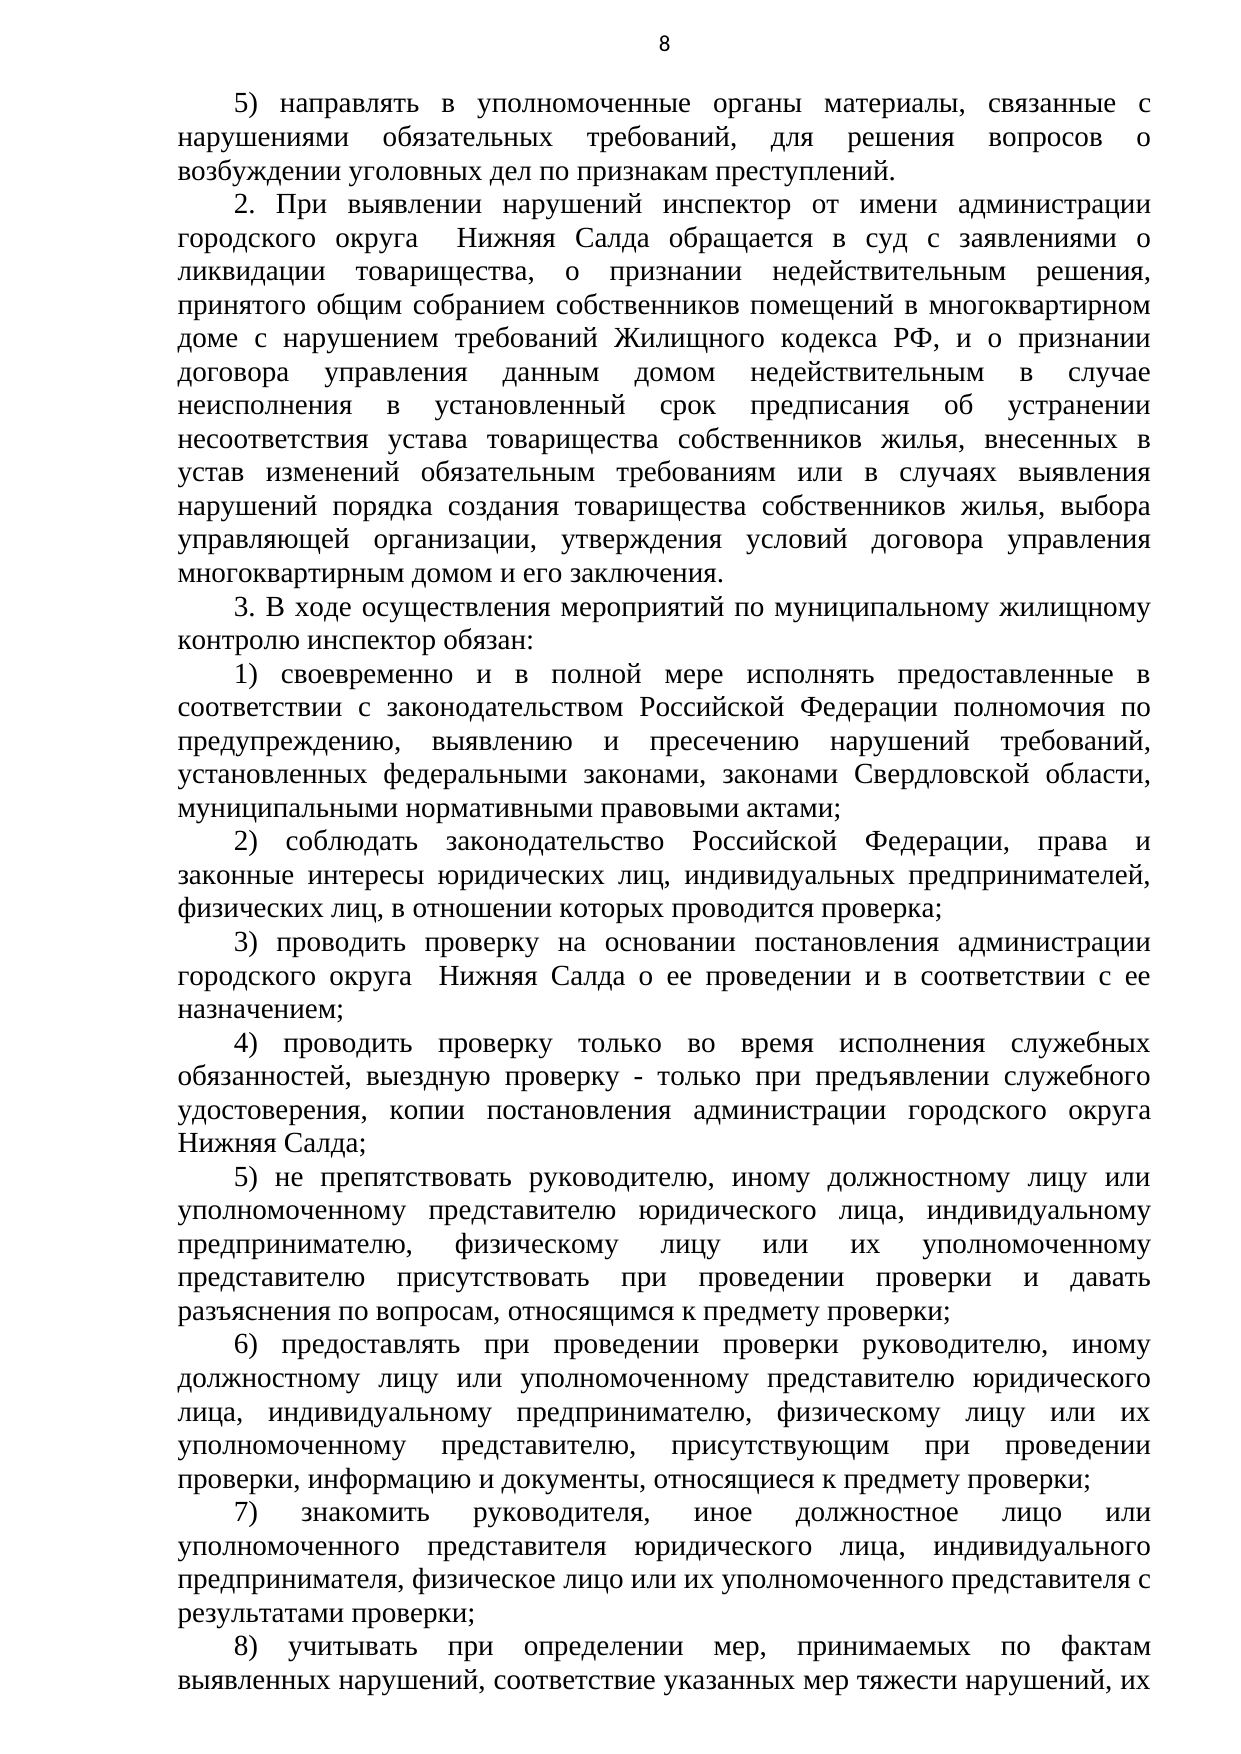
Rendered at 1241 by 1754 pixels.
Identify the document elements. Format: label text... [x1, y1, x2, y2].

text 7) знакомить руководителя, иное должностное лицо или уполномоченного представителя юридического лица, индивидуального предпринимателя, физическое лицо или их уполномоченного представителя с результатами проверки; [177, 1494, 1152, 1628]
text 4) проводить проверку только во время исполнения служебных обязанностей, выездную проверку - только при предъявлении служебного удостоверения, копии постановления администрации городского округа Нижняя Салда; [177, 1025, 1152, 1159]
text 5) направлять в уполномоченные органы материалы, связанные с нарушениями обязательных требований, для решения вопросов о возбуждении уголовных дел по признакам преступлений. [177, 86, 1152, 186]
text 2. При выявлении нарушений инспектор от имени администрации городского округа Нижняя Салда обращается в суд с заявлениями о ликвидации товарищества, о признании недействительным решения, принятого общим собранием собственников помещений в многоквартирном доме с нарушением требований Жилищного кодекса РФ, и о признании договора управления данным домом недействительным в случае неисполнения в установленный срок предписания об устранении несоответствия устава товарищества собственников жилья, внесенных в устав изменений обязательным требованиям или в случаях выявления нарушений порядка создания товарищества собственников жилья, выбора управляющей организации, утверждения условий договора управления многоквартирным домом и его заключения. [177, 186, 1152, 589]
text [177, 1628, 1152, 1696]
text 3) проводить проверку на основании постановления администрации городского округа Нижняя Салда о ее проведении и в соответствии с ее назначением; [177, 924, 1152, 1025]
text 5) не препятствовать руководителю, иному должностному лицу или уполномоченному представителю юридического лица, индивидуальному предпринимателю, физическому лицу или их уполномоченному представителю присутствовать при проведении проверки и давать разъяснения по вопросам, относящимся к предмету проверки; [177, 1159, 1152, 1327]
text 1) своевременно и в полной мере исполнять предоставленные в соответствии с законодательством Российской Федерации полномочия по предупреждению, выявлению и пресечению нарушений требований, установленных федеральными законами, законами Свердловской области, муниципальными нормативными правовыми актами; [177, 656, 1152, 823]
text 6) предоставлять при проведении проверки руководителю, иному должностному лицу или уполномоченному представителю юридического лица, индивидуальному предпринимателю, физическому лицу или их уполномоченному представителю, присутствующим при проведении проверки, информацию и документы, относящиеся к предмету проверки; [177, 1327, 1152, 1494]
text 3. В ходе осуществления мероприятий по муниципальному жилищному контролю инспектор обязан: [177, 589, 1152, 656]
text 2) соблюдать законодательство Российской Федерации, права и законные интересы юридических лиц, индивидуальных предпринимателей, физических лиц, в отношении которых проводится проверка; [177, 823, 1152, 924]
